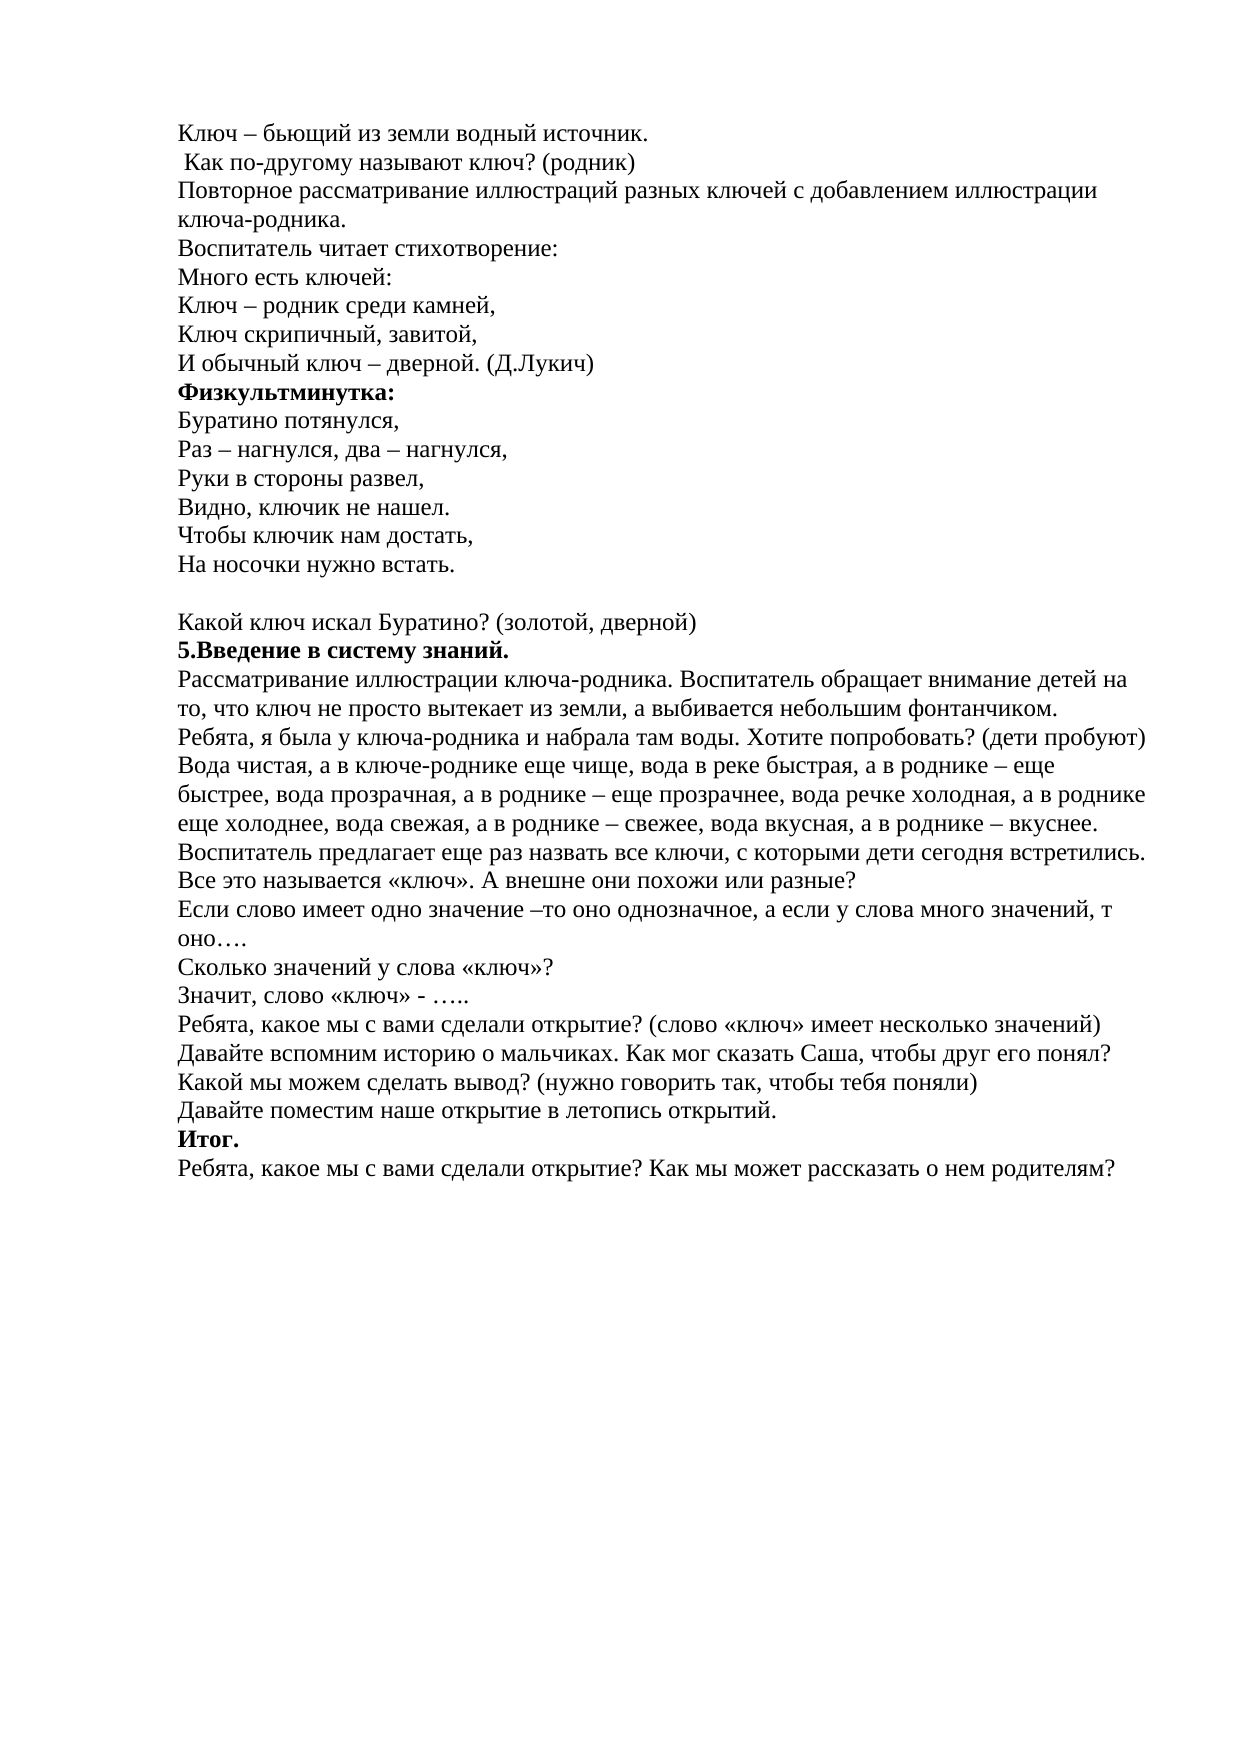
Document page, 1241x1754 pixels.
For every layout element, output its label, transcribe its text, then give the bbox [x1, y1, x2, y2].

text Если слово имеет одно значение –то оно однозначное, а если у слова много значений, т оно…. [177, 894, 1152, 952]
text Значит, слово «ключ» - ….. [177, 981, 1152, 1009]
text Сколько значений у слова «ключ»? [177, 952, 1152, 981]
text Много есть ключей: [177, 262, 1152, 291]
text Ребята, какое мы с вами сделали открытие? Как мы может рассказать о нем родителям? [177, 1153, 1152, 1182]
text Все это называется «ключ». А внешне они похожи или разные? [177, 866, 1152, 894]
text Воспитатель предлагает еще раз назвать все ключи, с которыми дети сегодня встретились. [177, 837, 1152, 866]
text Давайте поместим наше открытие в летопись открытий. [177, 1096, 1152, 1124]
text Какой ключ искал Буратино? (золотой, дверной) [177, 607, 1152, 636]
text И обычный ключ – дверной. (Д.Лукич) [177, 348, 1152, 377]
text Воспитатель читает стихотворение: [177, 233, 1152, 262]
text На носочки нужно встать. [177, 549, 1152, 578]
text Ключ скрипичный, завитой, [177, 319, 1152, 348]
text Повторное рассматривание иллюстраций разных ключей с добавлением иллюстрации ключа-родника. [177, 176, 1152, 233]
text Давайте вспомним историю о мальчиках. Как мог сказать Саша, чтобы друг его понял? Какой мы можем сделать вывод? (нужно говорить так, чтобы тебя поняли) [177, 1038, 1152, 1096]
text Рассматривание иллюстрации ключа-родника. Воспитатель обращает внимание детей на то, что ключ не просто вытекает из земли, а выбивается небольшим фонтанчиком. [177, 664, 1152, 722]
text Видно, ключик не нашел. [177, 492, 1152, 521]
text Физкультминутка: [177, 377, 1152, 406]
text Руки в стороны развел, [177, 463, 1152, 492]
text Буратино потянулся, [177, 406, 1152, 434]
text Как по-другому называют ключ? (родник) [177, 147, 1152, 176]
text Ребята, я была у ключа-родника и набрала там воды. Хотите попробовать? (дети пробуют) [177, 722, 1152, 751]
text Вода чистая, а в ключе-роднике еще чище, вода в реке быстрая, а в роднике – еще быстрее, вода прозрачная, а в роднике – еще прозрачнее, вода речке холодная, а в роднике еще холоднее, вода свежая, а в роднике – свежее, вода вкусная, а в роднике – вкуснее. [177, 751, 1152, 837]
text Ребята, какое мы с вами сделали открытие? (слово «ключ» имеет несколько значений) [177, 1009, 1152, 1038]
text 5.Введение в систему знаний. [177, 636, 1152, 664]
text Чтобы ключик нам достать, [177, 521, 1152, 549]
text Ключ – бьющий из земли водный источник. [177, 118, 1152, 147]
text Ключ – родник среди камней, [177, 291, 1152, 319]
text Раз – нагнулся, два – нагнулся, [177, 434, 1152, 463]
text Итог. [177, 1124, 1152, 1153]
